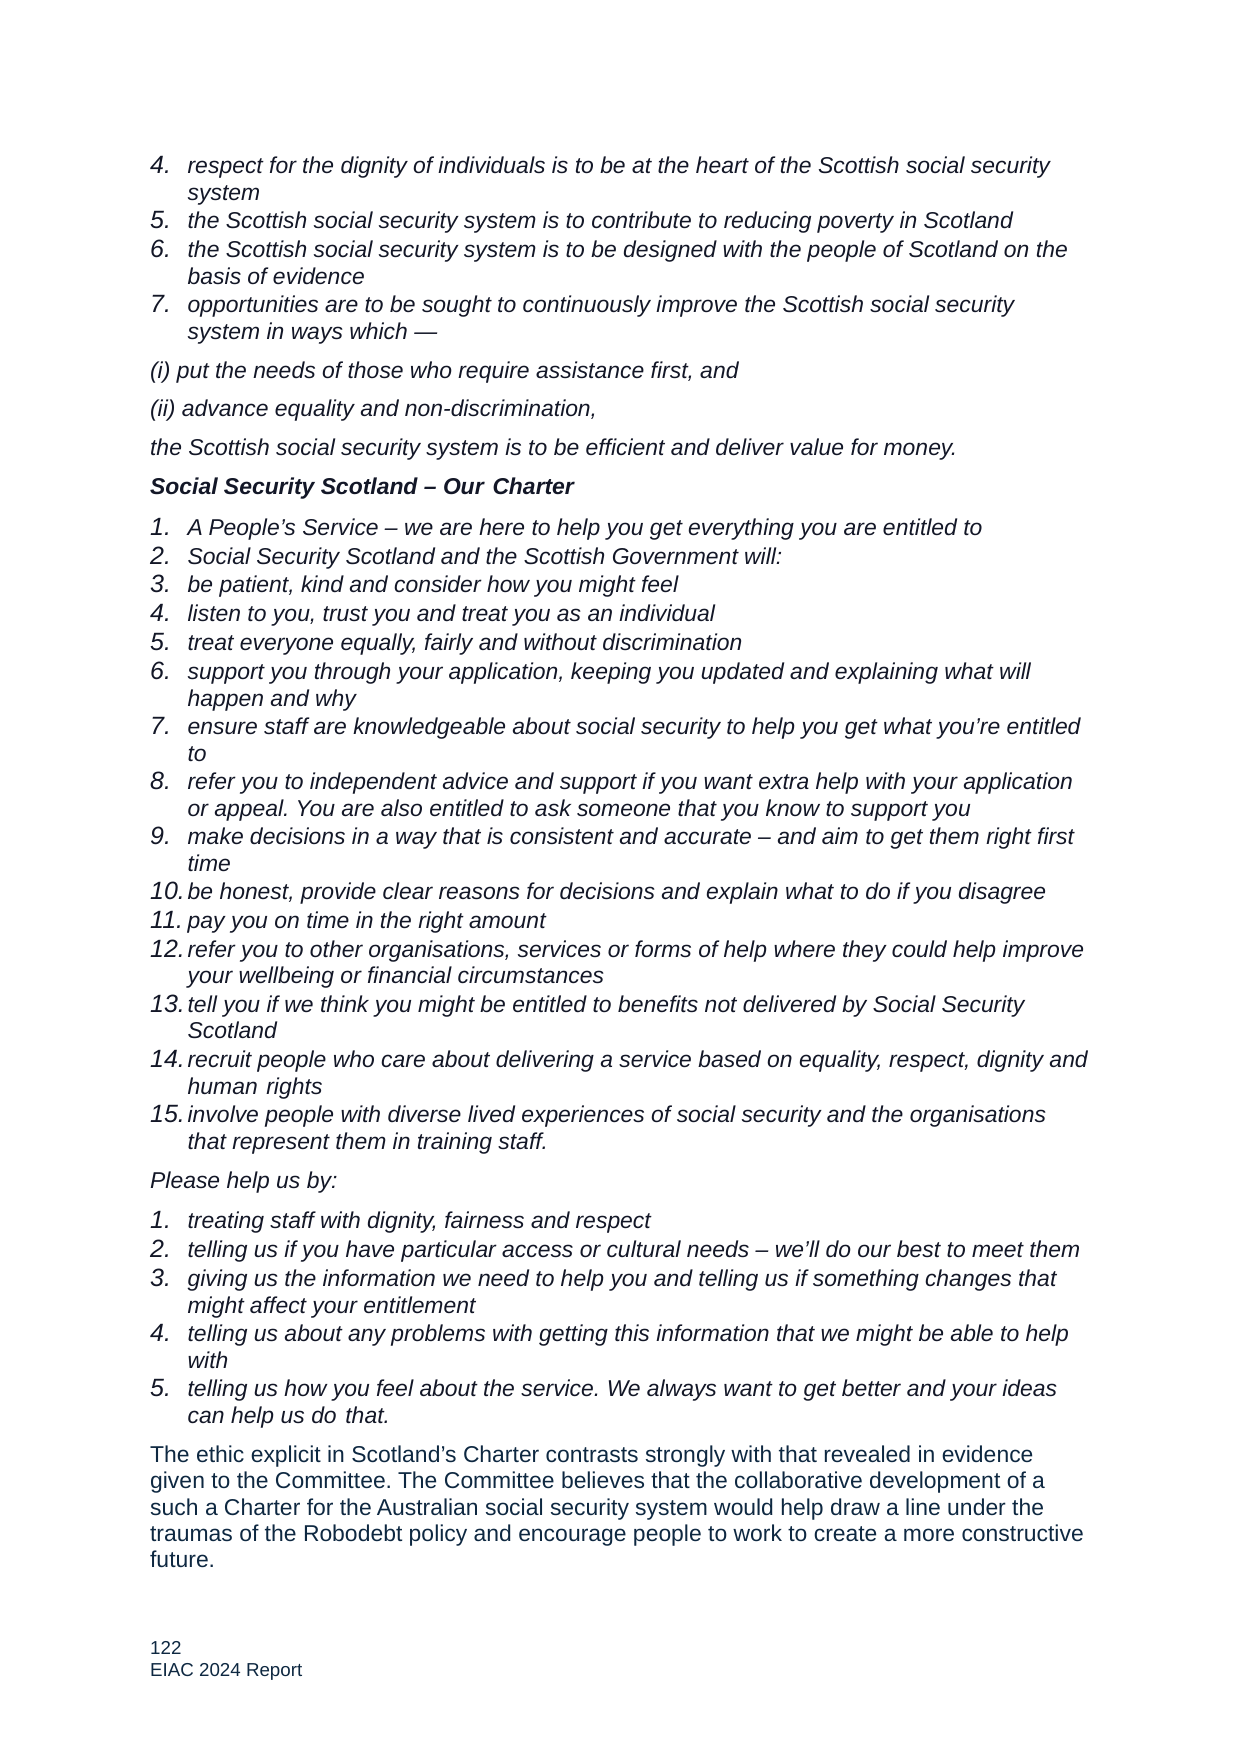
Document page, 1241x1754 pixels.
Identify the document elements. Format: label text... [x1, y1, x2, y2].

list refer you to other organisations, services or forms of help where they could help improve your wellbeing or financial circumstances [150, 934, 1090, 989]
list the Scottish social security system is to contribute to reducing poverty in Scotland [150, 205, 1090, 234]
list tell you if we think you might be entitled to benefits not delivered by Social Security Scotland [150, 989, 1090, 1044]
text (ii) advance equality and non-discrimination, [150, 395, 1090, 422]
list pay you on time in the right amount [150, 905, 1090, 934]
list treating staff with dignity, fairness and respect [150, 1205, 1090, 1234]
text Social Security Scotland – Our Charter [150, 473, 1090, 499]
list telling us how you feel about the service. We always want to get better and your ideas can help us do that. [150, 1373, 1090, 1428]
list the Scottish social security system is to be designed with the people of Scotland on the basis of evidence [150, 234, 1090, 289]
list recruit people who care about delivering a service based on equality, respect, dignity and human rights [150, 1044, 1090, 1099]
list be patient, kind and consider how you might feel [150, 569, 1090, 598]
text (i) put the needs of those who require assistance first, and [150, 357, 1090, 383]
list involve people with diverse lived experiences of social security and the organisations that represent them in training staff. [150, 1099, 1090, 1154]
list treat everyone equally, fairly and without discrimination [150, 627, 1090, 656]
list ensure staff are knowledgeable about social security to help you get what you’re entitled to [150, 711, 1090, 766]
text the Scottish social security system is to be efficient and deliver value for money. [150, 434, 1090, 461]
list Social Security Scotland and the Scottish Government will: [150, 541, 1090, 569]
text The ethic explicit in Scotland’s Charter contrasts strongly with that revealed in evidence given to the Committee. The Committee believes that the collaborative development of a such a Charter for the Australian social security system would help draw a line under the traumas of the Robodebt policy and encourage people to work to create a more constructive future. [150, 1441, 1090, 1572]
list opportunities are to be sought to continuously improve the Scottish social security system in ways which — [150, 289, 1090, 344]
list A People’s Service – we are here to help you get everything you are entitled to [150, 512, 1090, 541]
list telling us if you have particular access or cultural needs – we’ll do our best to meet them [150, 1234, 1090, 1263]
list respect for the dignity of individuals is to be at the heart of the Scottish social security system [150, 150, 1090, 205]
list support you through your application, keeping you updated and explaining what will happen and why [150, 656, 1090, 711]
list telling us about any problems with getting this information that we might be able to help with [150, 1318, 1090, 1373]
list giving us the information we need to help you and telling us if something changes that might affect your entitlement [150, 1263, 1090, 1318]
list be honest, provide clear reasons for decisions and explain what to do if you disagree [150, 876, 1090, 905]
list refer you to independent advice and support if you want extra help with your application or appeal. You are also entitled to ask someone that you know to support you [150, 766, 1090, 821]
text Please help us by: [150, 1167, 1090, 1193]
list listen to you, trust you and treat you as an individual [150, 598, 1090, 627]
list make decisions in a way that is consistent and accurate – and aim to get them right first time [150, 821, 1090, 876]
